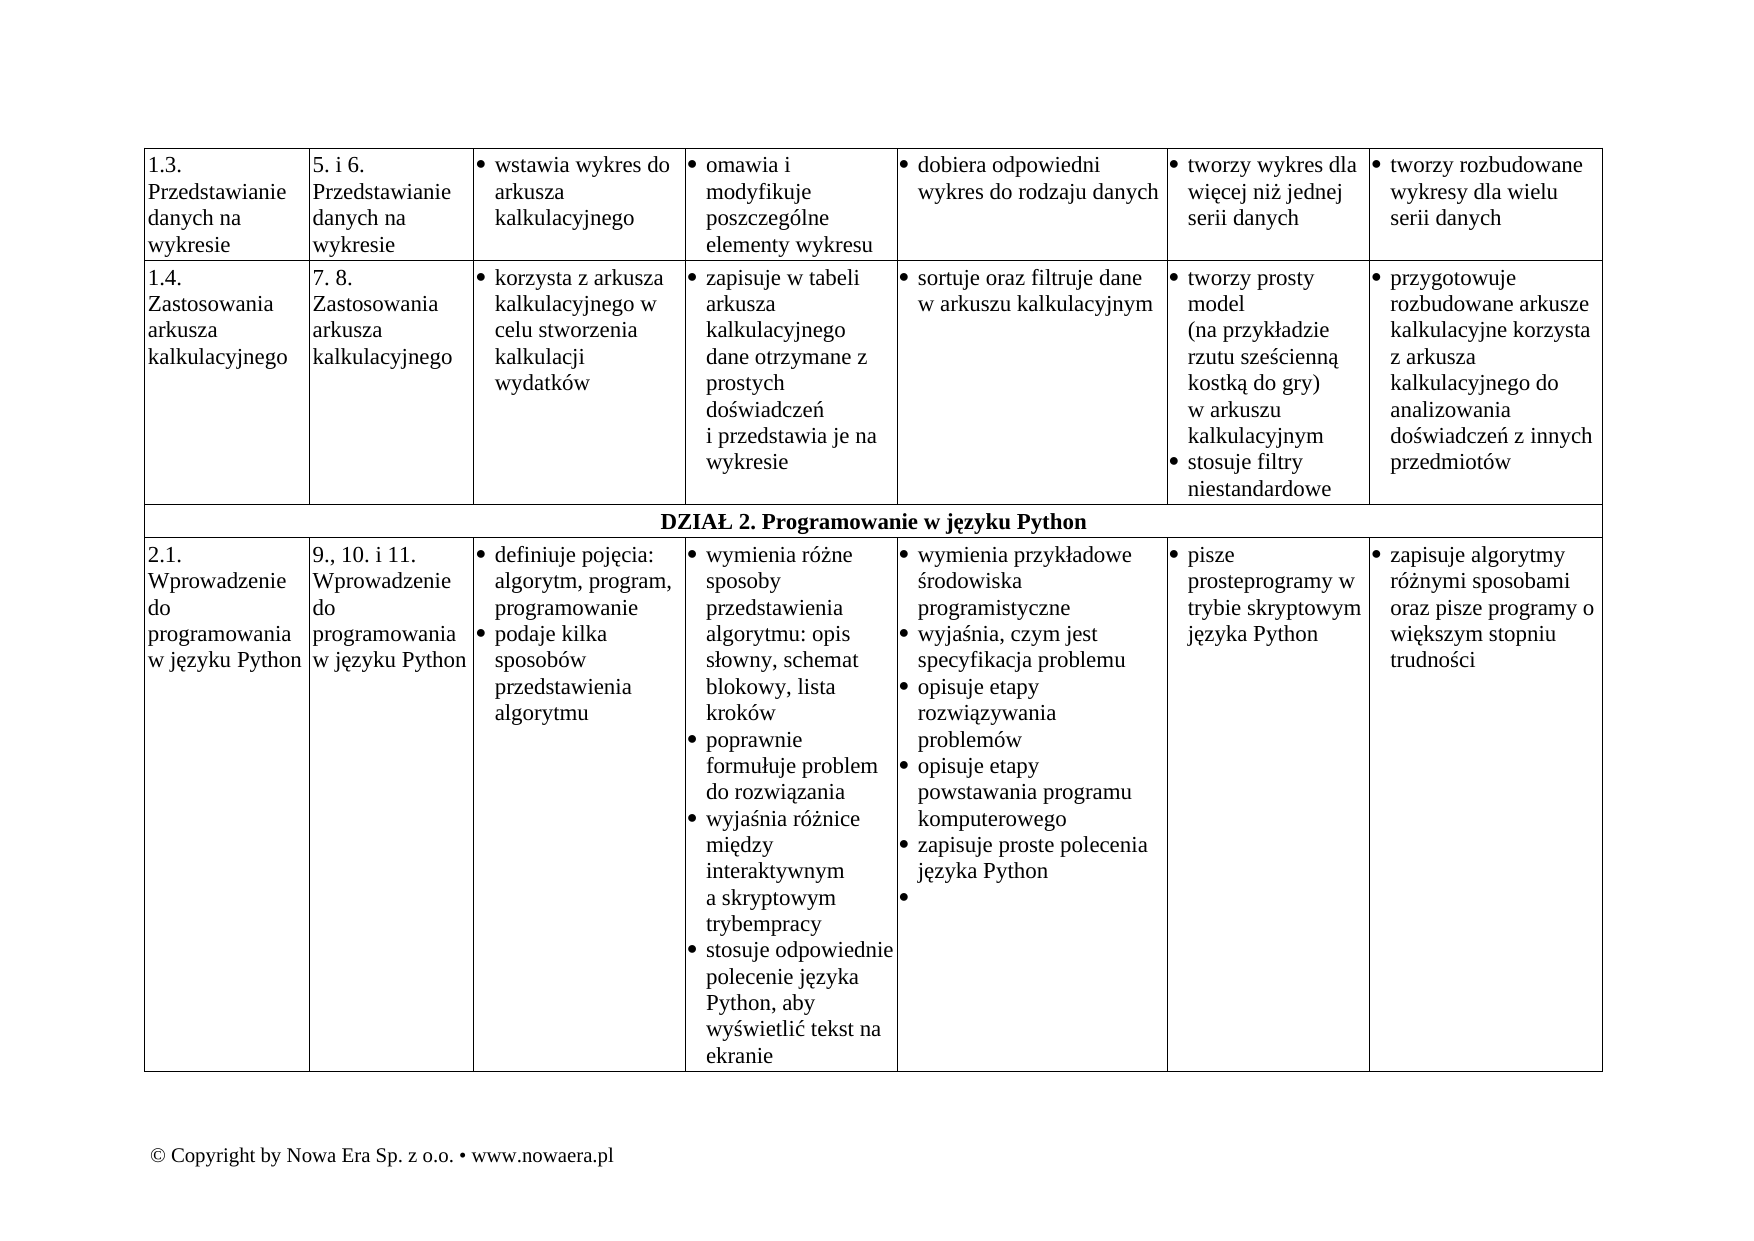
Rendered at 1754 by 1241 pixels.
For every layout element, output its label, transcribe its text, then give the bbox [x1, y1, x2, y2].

table_cell wstawia wykres do arkusza kalkulacyjnego [474, 149, 685, 260]
table_cell dobiera odpowiedni wykres do rodzaju danych [898, 149, 1167, 260]
table_cell 5. i 6. Przedstawianie danych na wykresie [310, 149, 473, 260]
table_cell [898, 538, 1167, 1071]
table_cell tworzy prosty model (na przykładzie rzutu sześcienną kostką do gry) w arkuszu kalkulacyjnym stosuje filtry niestandardowe [1168, 261, 1369, 504]
table_cell omawia i modyfikuje poszczególne elementy wykresu [686, 149, 897, 260]
table_cell sortuje oraz filtruje dane w arkuszu kalkulacyjnym [898, 261, 1167, 504]
table_cell 7. 8. Zastosowania arkusza kalkulacyjnego [310, 261, 473, 504]
table_cell korzysta z arkusza kalkulacyjnego w celu stworzenia kalkulacji wydatków [474, 261, 685, 504]
table_cell 1.4. Zastosowania arkusza kalkulacyjnego [145, 261, 309, 504]
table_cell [1370, 538, 1602, 1071]
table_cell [145, 538, 309, 1071]
table_cell zapisuje w tabeli arkusza kalkulacyjnego dane otrzymane z prostych doświadczeń i przedstawia je na wykresie [686, 261, 897, 504]
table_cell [1168, 538, 1369, 1071]
table_cell tworzy rozbudowane wykresy dla wielu serii danych [1370, 149, 1602, 260]
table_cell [310, 538, 473, 1071]
table_cell przygotowuje rozbudowane arkusze kalkulacyjne korzysta z arkusza kalkulacyjnego do analizowania doświadczeń z innych przedmiotów [1370, 261, 1602, 504]
table_cell DZIAŁ 2. Programowanie w języku Python [145, 505, 1602, 537]
table_cell 1.3. Przedstawianie danych na wykresie [145, 149, 309, 260]
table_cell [686, 538, 897, 1071]
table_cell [474, 538, 685, 1071]
table_cell tworzy wykres dla więcej niż jednej serii danych [1168, 149, 1369, 260]
